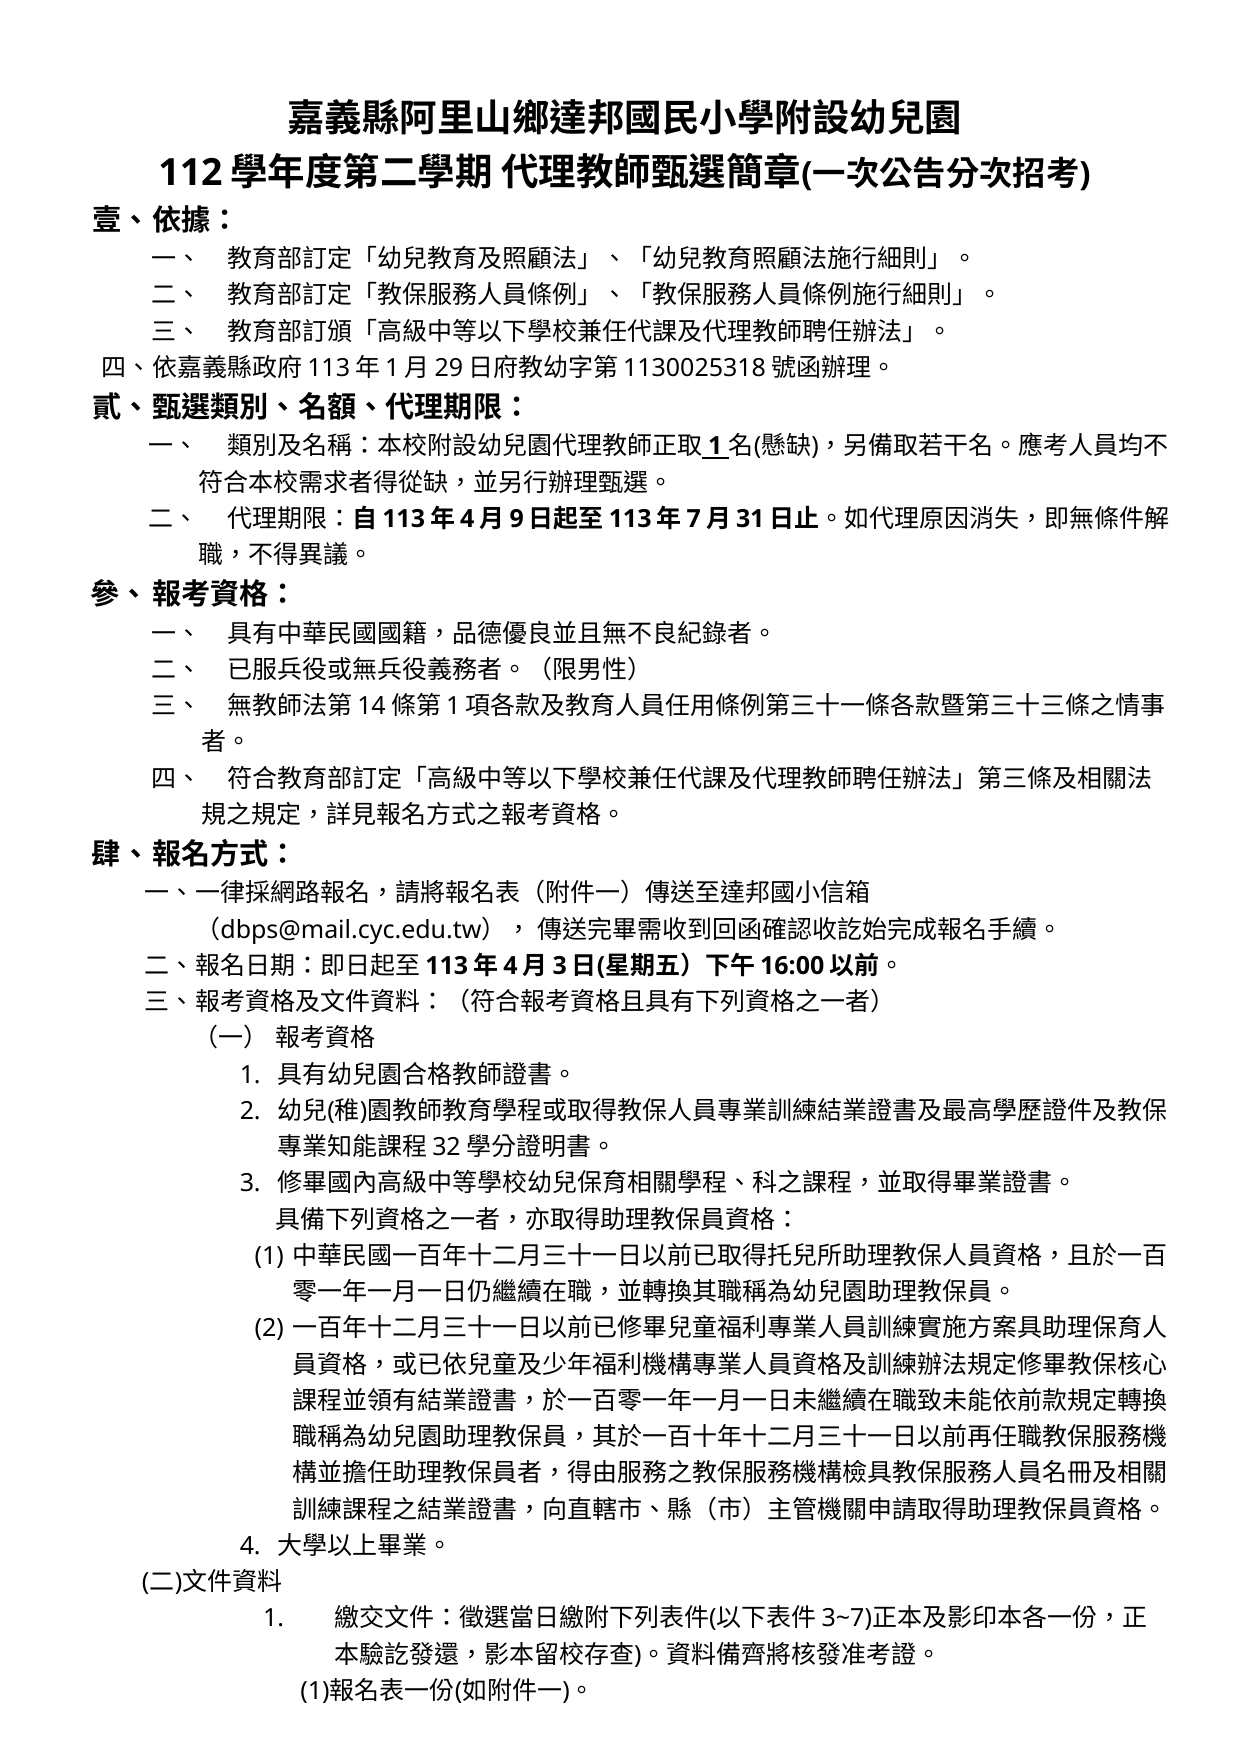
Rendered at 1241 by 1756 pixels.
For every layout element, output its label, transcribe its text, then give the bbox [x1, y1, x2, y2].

list 報考資格 [194, 1018, 1171, 1054]
list 類別及名稱：本校附設幼兒園代理教師正取 1 名(懸缺)，另備取若干名。應考人員均不符合本校需求者得從缺，並另行辦理甄選。 [148, 426, 1171, 498]
list 依據： [92, 196, 1171, 238]
list 教育部訂頒「高級中等以下學校兼任代課及代理教師聘任辦法」。 [77, 311, 1171, 347]
list 大學以上畢業。 [239, 1525, 1171, 1562]
list 教育部訂定「教保服務人員條例」、「教保服務人員條例施行細則」。 [77, 275, 1171, 311]
list 報考資格及文件資料：（符合報考資格且具有下列資格之一者） [144, 982, 1171, 1018]
list 甄選類別、名額、代理期限： [92, 383, 1171, 426]
text (1)報名表一份(如附件一)。 [300, 1670, 1171, 1707]
text (二)文件資料 [77, 1562, 1171, 1598]
list 報名方式： [92, 831, 1171, 873]
list 中華民國一百年十二月三十一日以前已取得托兒所助理教保人員資格，且於一百零一年一月一日仍繼續在職，並轉換其職稱為幼兒園助理教保員。 [254, 1235, 1171, 1308]
list 一百年十二月三十一日以前已修畢兒童福利專業人員訓練實施方案具助理保育人員資格，或已依兒童及少年福利機構專業人員資格及訓練辦法規定修畢教保核心課程並領有結業證書，於一百零一年一月一日未繼續在職致未能依前款規定轉換職稱為幼兒園助理教保員，其於一百十年十二月三十一日以前再任職教保服務機構並擔任助理教保員者，得由服務之教保服務機構檢具教保服務人員名冊及相關訓練課程之結業證書，向直轄市、縣（市）主管機關申請取得助理教保員資格。 [254, 1308, 1171, 1525]
list 具有幼兒園合格教師證書。 [239, 1054, 1171, 1090]
list 無教師法第14條第1項各款及教育人員任用條例第三十一條各款暨第三十三條之情事者。 [151, 686, 1171, 758]
list 繳交文件：徵選當日繳附下列表件(以下表件3~7)正本及影印本各一份，正本驗訖發還，影本留校存查)。資料備齊將核發准考證。 [284, 1598, 1171, 1670]
list 修畢國內高級中等學校幼兒保育相關學程、科之課程，並取得畢業證書。 [239, 1163, 1171, 1199]
list 一律採網路報名，請將報名表（附件一）傳送至達邦國小信箱（dbps@mail.cyc.edu.tw）， 傳送完畢需收到回函確認收訖始完成報名手續。 [144, 873, 1171, 945]
list 已服兵役或無兵役義務者。（限男性） [151, 649, 1171, 686]
list 報考資格： [90, 571, 1171, 613]
list 依嘉義縣政府113年1月29日府教幼字第1130025318號函辦理。 [77, 347, 1171, 383]
list 報名日期：即日起至113年4月3日(星期五）下午16:00以前。 [144, 945, 1171, 982]
text 具備下列資格之一者，亦取得助理教保員資格： [275, 1199, 1171, 1235]
list 代理期限：自113年4月9日起至113年7月31日止。如代理原因消失，即無條件解職，不得異議。 [148, 498, 1171, 571]
list 教育部訂定「幼兒教育及照顧法」、「幼兒教育照顧法施行細則」。 [77, 238, 1171, 275]
list 幼兒(稚)園教師教育學程或取得教保人員專業訓練結業證書及最高學歷證件及教保專業知能課程32學分證明書。 [239, 1090, 1171, 1163]
list 符合教育部訂定「高級中等以下學校兼任代課及代理教師聘任辦法」第三條及相關法規之規定，詳見報名方式之報考資格。 [151, 758, 1171, 831]
text 112學年度第二學期 代理教師甄選簡章(一次公告分次招考) [77, 142, 1171, 196]
list 具有中華民國國籍，品德優良並且無不良紀錄者。 [151, 613, 1171, 649]
text 嘉義縣阿里山鄉達邦國民小學附設幼兒園 [77, 87, 1171, 142]
